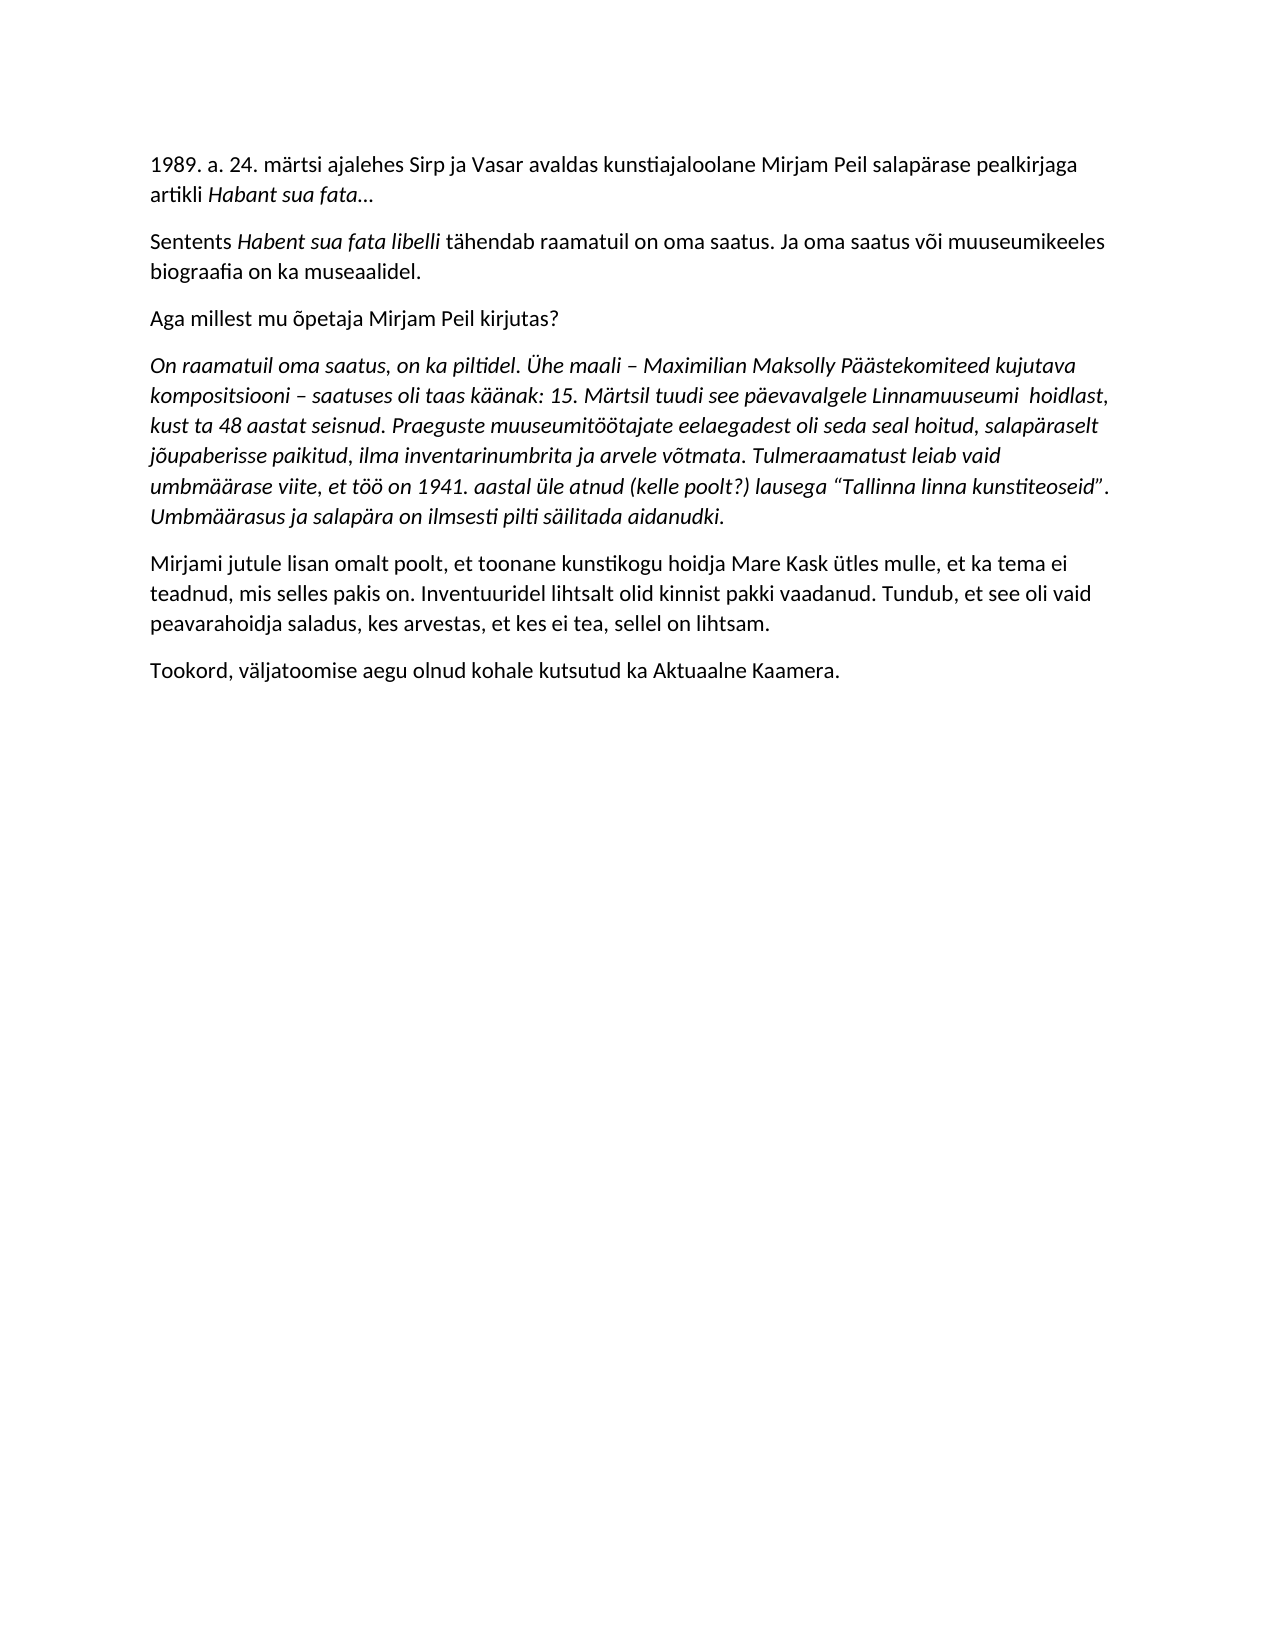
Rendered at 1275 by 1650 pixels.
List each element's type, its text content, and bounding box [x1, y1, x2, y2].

text 1989. a. 24. märtsi ajalehes Sirp ja Vasar avaldas kunstiajaloolane Mirjam Peil salapärase pealkirjaga artikli Habant sua fata… [150, 150, 1125, 208]
text Tookord, väljatoomise aegu olnud kohale kutsutud ka Aktuaalne Kaamera. [150, 656, 1125, 684]
text Sentents Habent sua fata libelli tähendab raamatuil on oma saatus. Ja oma saatus või muuseumikeeles biograafia on ka museaalidel. [150, 227, 1125, 285]
text Aga millest mu õpetaja Mirjam Peil kirjutas? [150, 304, 1125, 332]
text On raamatuil oma saatus, on ka piltidel. Ühe maali – Maximilian Maksolly Päästekomiteed kujutava kompositsiooni – saatuses oli taas käänak: 15. Märtsil tuudi see päevavalgele Linnamuuseumi hoidlast, kust ta 48 aastat seisnud. Praeguste muuseumitöötajate eelaegadest oli seda seal hoitud, salapäraselt jõupaberisse paikitud, ilma inventarinumbrita ja arvele võtmata. Tulmeraamatust leiab vaid umbmäärase viite, et töö on 1941. aastal üle atnud (kelle poolt?) lausega “Tallinna linna kunstiteoseid”. Umbmäärasus ja salapära on ilmsesti pilti säilitada aidanudki. [150, 351, 1125, 530]
text Mirjami jutule lisan omalt poolt, et toonane kunstikogu hoidja Mare Kask ütles mulle, et ka tema ei teadnud, mis selles pakis on. Inventuuridel lihtsalt olid kinnist pakki vaadanud. Tundub, et see oli vaid peavarahoidja saladus, kes arvestas, et kes ei tea, sellel on lihtsam. [150, 549, 1125, 637]
